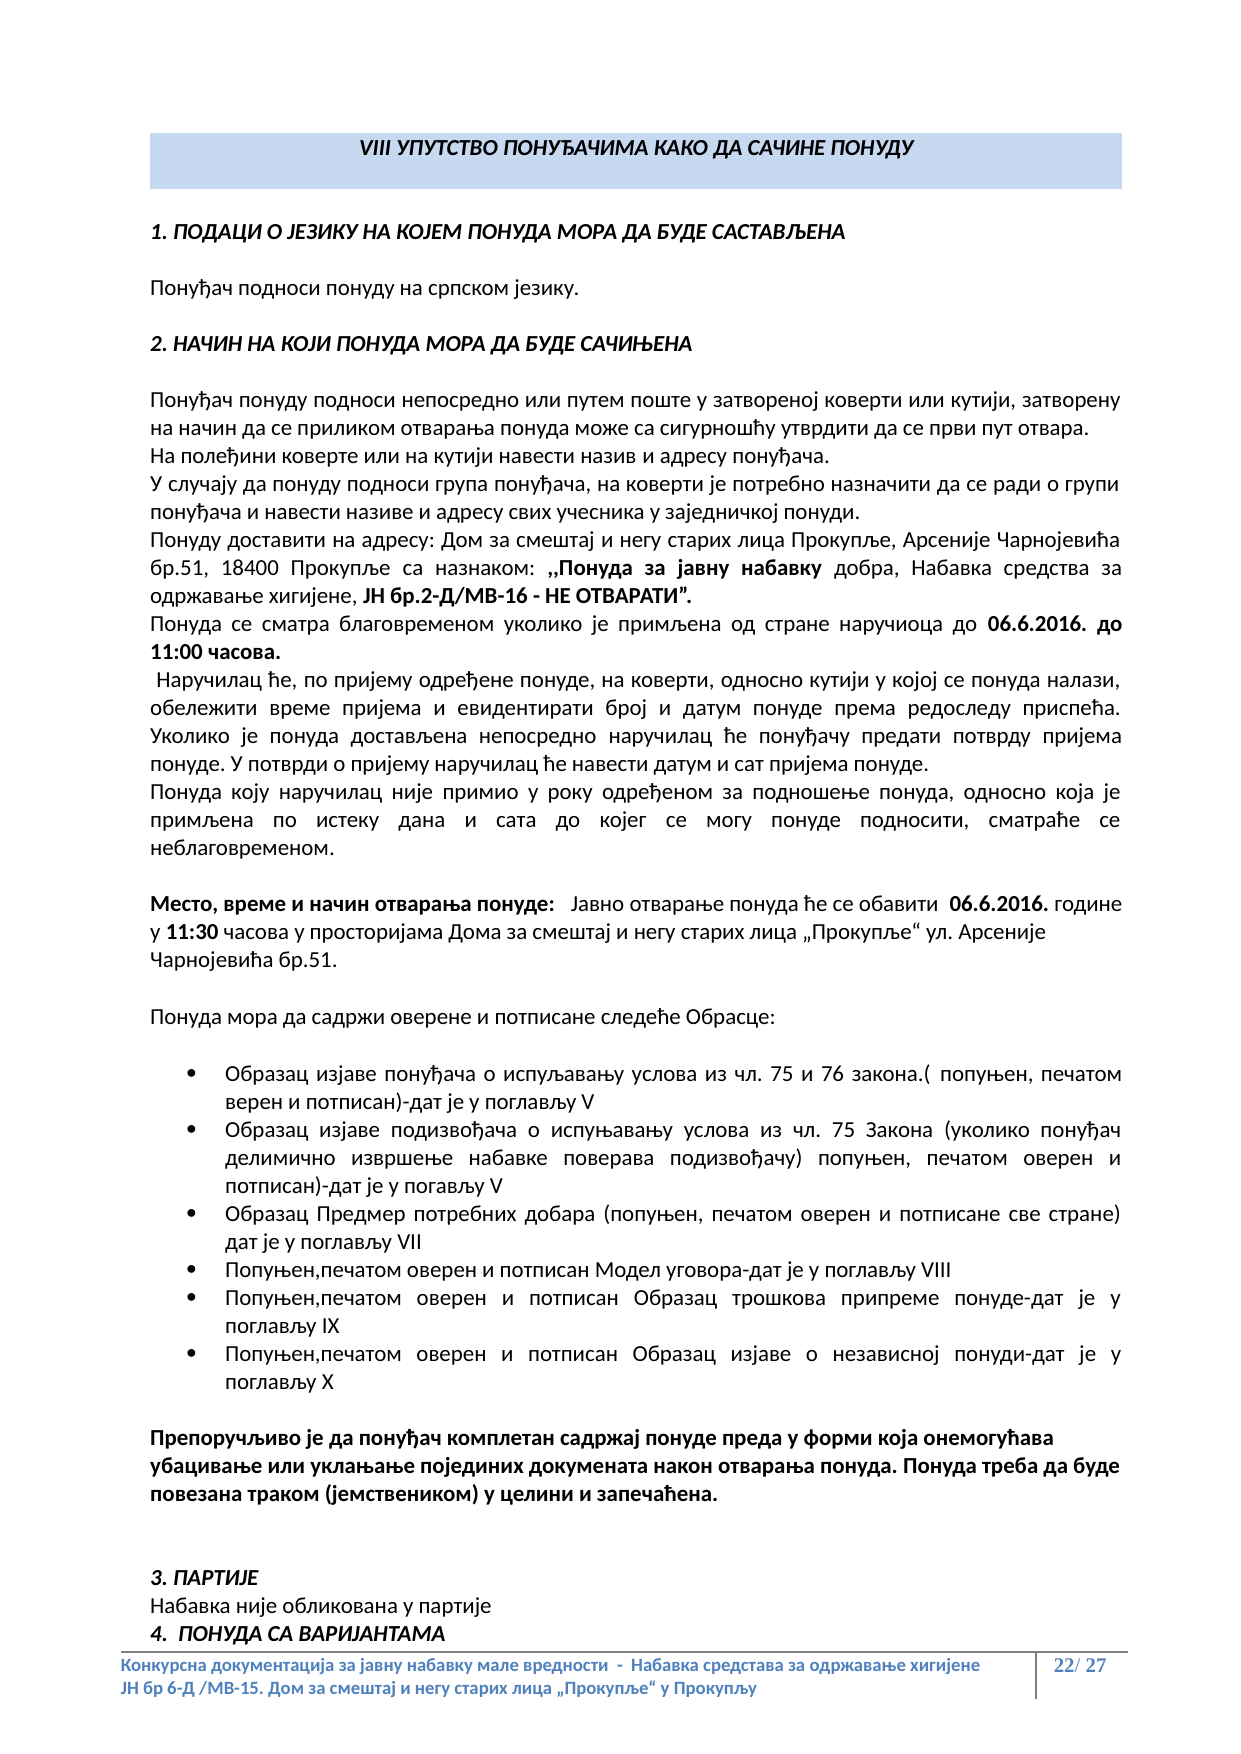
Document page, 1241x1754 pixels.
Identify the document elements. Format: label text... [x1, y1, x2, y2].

list Образац Предмер потребних добара (попуњен, печатом оверен и потписане све стране) дат је у поглављу VII [187, 1199, 1122, 1255]
text Наручилац ће, по пријему одређене понуде, на коверти, односно кутији у којој се понуда налази, обележити време пријема и евидентирати број и датум понуде према редоследу приспећа. Уколико је понуда достављена непосредно наручилац ће понуђачу предати потврду пријема понуде. У потврди о пријему наручилац ће навести датум и сат пријема понуде. [150, 665, 1122, 777]
text Набавка није обликована у партије [150, 1591, 1122, 1619]
text 1. ПОДАЦИ О ЈЕЗИКУ НА КОЈЕМ ПОНУДА МОРА ДА БУДЕ САСТАВЉЕНА [150, 217, 1122, 245]
text Понуђач понуду подноси непосредно или путем поште у затвореној коверти или кутији, затворену на начин да се приликом отварања понуда може са сигурношћу утврдити да се први пут отвара. [150, 385, 1122, 441]
list Попуњен,печатом оверен и потписан Образац изјаве о независној понуди-дат је у поглављу X [187, 1339, 1122, 1395]
list Попуњен,печатом оверен и потписан Модел уговора-дат је у поглављу VIII [187, 1255, 1122, 1283]
text На полеђини коверте или на кутији навести назив и адресу понуђача. [150, 441, 1122, 469]
text Понуда мора да садржи оверене и потписане следеће Обрасце: [150, 1002, 1122, 1030]
text Понуду доставити на адресу: Дом за смештај и негу старих лица Прокупље, Арсеније Чарнојевића бр.51, 18400 Прокупље са назнаком: ,,Понуда за јавну набавку добра, Набавка средства за одржавање хигијене, ЈН бр.2-Д/МВ-16 - НЕ ОТВАРАТИ”. [150, 525, 1122, 609]
text 2. НАЧИН НА КОЈИ ПОНУДА МОРА ДА БУДЕ САЧИЊЕНА [150, 329, 1122, 357]
text Место, време и начин отварања понуде: Јавно отварање понуда ће се обавити 06.6.2016. године у 11:30 часова у просторијама Дома за смештај и негу старих лица „Прокупље“ ул. Арсеније Чарнојевића бр.51. [150, 889, 1122, 973]
text Понуђач подноси понуду на српском језику. [150, 273, 1122, 301]
text VIII УПУТСТВО ПОНУЂАЧИМА КАКО ДА САЧИНЕ ПОНУДУ [150, 133, 1122, 161]
list Образац изјаве подизвођача о испуњавању услова из чл. 75 Закона (уколико понуђач делимично извршење набавке поверава подизвођачу) попуњен, печатом оверен и потписан)-дат је у погављу V [187, 1115, 1122, 1199]
text 3. ПАРТИЈЕ [150, 1563, 1122, 1591]
list Препоручљиво је да понуђач комплетан садржај понуде преда у форми која онемогућава убацивање или уклањање појединих докумената након отварања понуда. Понуда треба да буде повезана траком (јемствеником) у целини и запечаћена. [150, 1423, 1122, 1507]
text У случају да понуду подноси група понуђача, на коверти је потребно назначити да се ради о групи понуђача и навести називе и адресу свих учесника у заједничкој понуди. [150, 469, 1122, 525]
text 4. ПОНУДА СА ВАРИЈАНТАМА [150, 1619, 1122, 1647]
text Понуда коју наручилац није примио у року одређеном за подношење понуда, односно која је примљена по истеку дана и сата до којег се могу понуде подносити, сматраће се неблаговременом. [150, 777, 1122, 861]
text Понуда се сматра благовременом уколико је примљена од стране наручиоца до 06.6.2016. до 11:00 часова. [150, 609, 1122, 665]
list Попуњен,печатом оверен и потписан Образац трошкова припреме понуде-дат је у поглављу IX [187, 1283, 1122, 1339]
list Образац изјаве понуђача о испуљавању услова из чл. 75 и 76 закона.( попуњен, печатом верен и потписан)-дат је у поглављу V [187, 1059, 1122, 1115]
